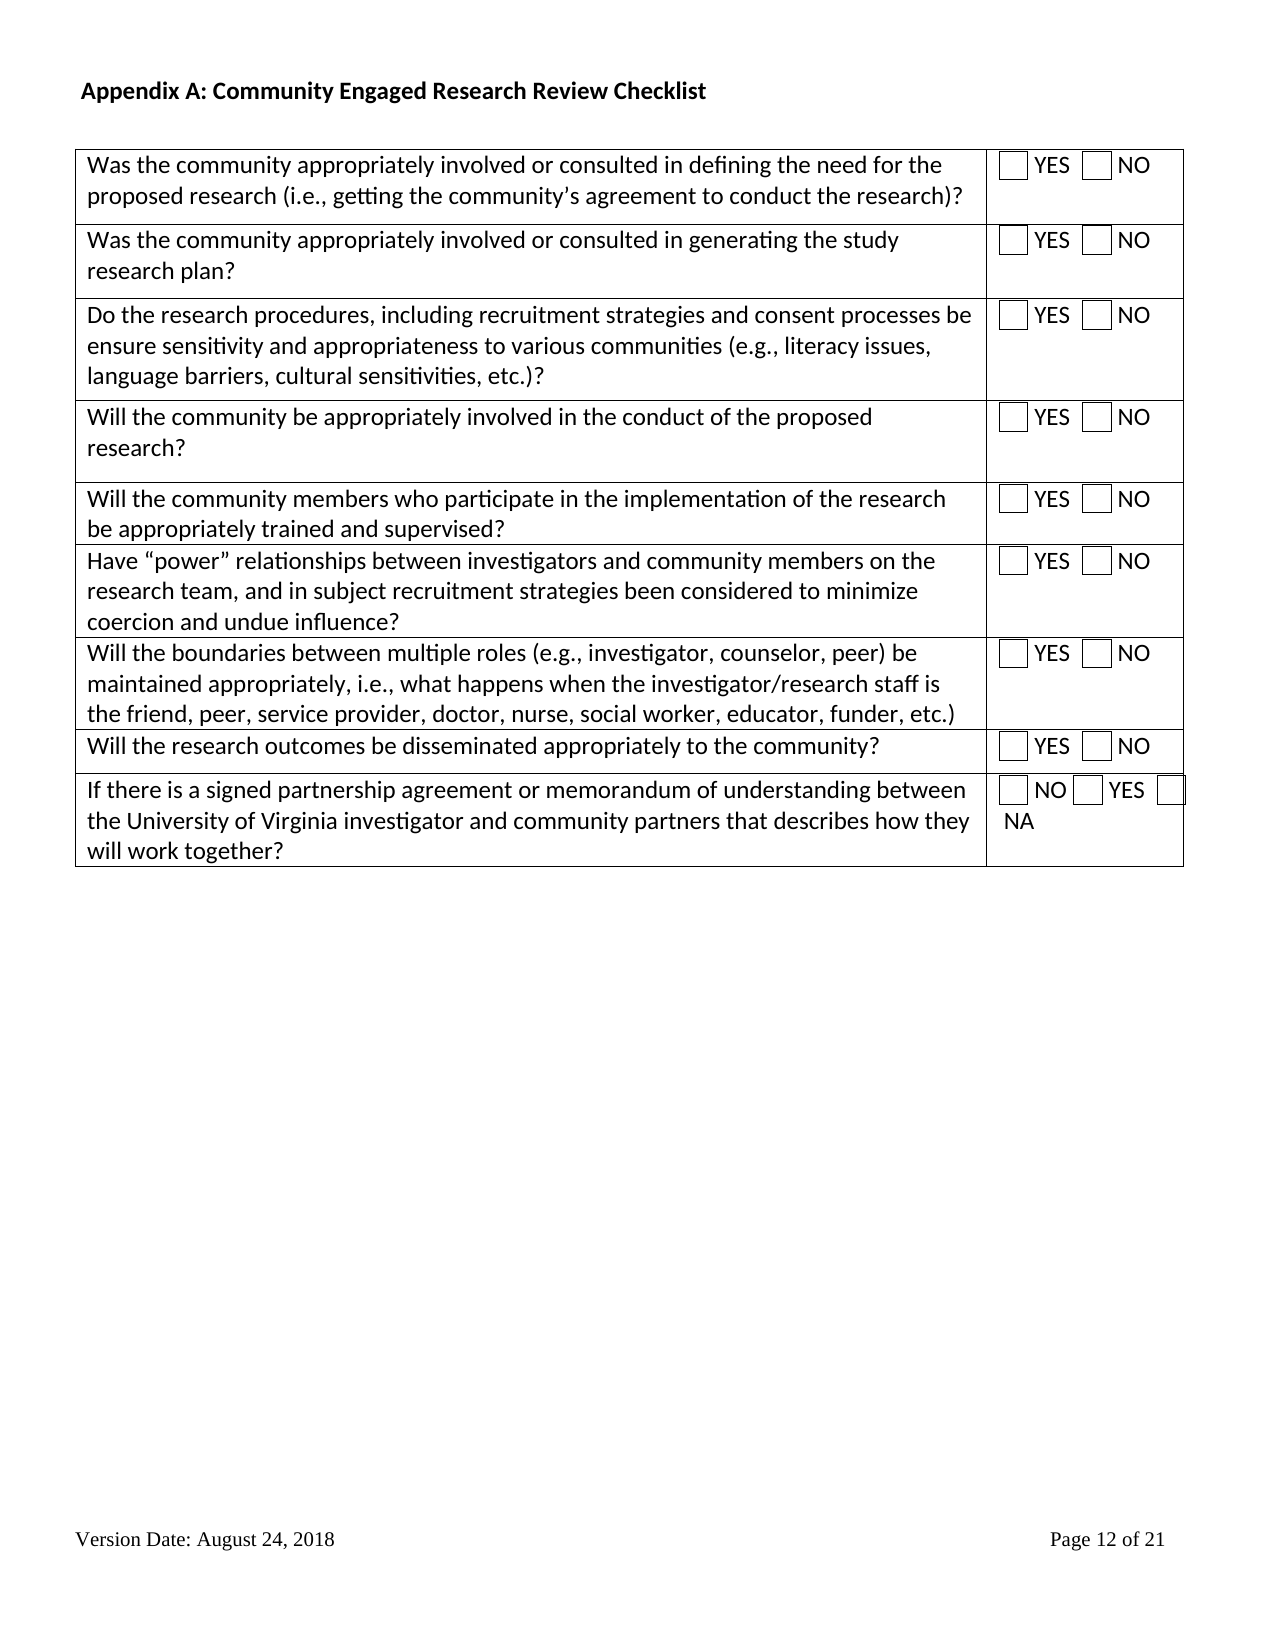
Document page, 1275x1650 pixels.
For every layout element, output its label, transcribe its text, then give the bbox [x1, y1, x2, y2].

table_cell YES NO [987, 730, 1183, 773]
table_cell YES NO [987, 225, 1183, 298]
table_header Was the community appropriately involved or consulted in defining the need for the proposed research (i.e., getting the community’s agreement to conduct the research)? [76, 150, 986, 223]
table_cell Will the research outcomes be disseminated appropriately to the community? [76, 730, 986, 773]
table_cell Will the boundaries between multiple roles (e.g., investigator, counselor, peer) be maintained appropriately, i.e., what happens when the investigator/research staff is the friend, peer, service provider, doctor, nurse, social worker, educator, funder, etc.) [76, 638, 986, 729]
title Appendix A: Community Engaged Research Review Checklist [75, 75, 1200, 106]
table_cell If there is a signed partnership agreement or memorandum of understanding between the University of Virginia investigator and community partners that describes how they will work together? [76, 774, 986, 866]
table_cell Have “power” relationships between investigators and community members on the research team, and in subject recruitment strategies been considered to minimize coercion and undue influence? [76, 545, 986, 637]
table_cell YES NO [987, 299, 1183, 400]
table_cell YES NO [987, 545, 1183, 637]
table_cell NO YES NA [987, 774, 1183, 866]
table_header YES NO [987, 150, 1183, 223]
table_cell Do the research procedures, including recruitment strategies and consent processes be ensure sensitivity and appropriateness to various communities (e.g., literacy issues, language barriers, cultural sensitivities, etc.)? [76, 299, 986, 400]
table_cell Will the community members who participate in the implementation of the research be appropriately trained and supervised? [76, 483, 986, 544]
table_cell YES NO [987, 638, 1183, 729]
table_cell YES NO [987, 401, 1183, 482]
table_cell YES NO [987, 483, 1183, 544]
table_cell Was the community appropriately involved or consulted in generating the study research plan? [76, 225, 986, 298]
table_cell Will the community be appropriately involved in the conduct of the proposed research? [76, 401, 986, 482]
